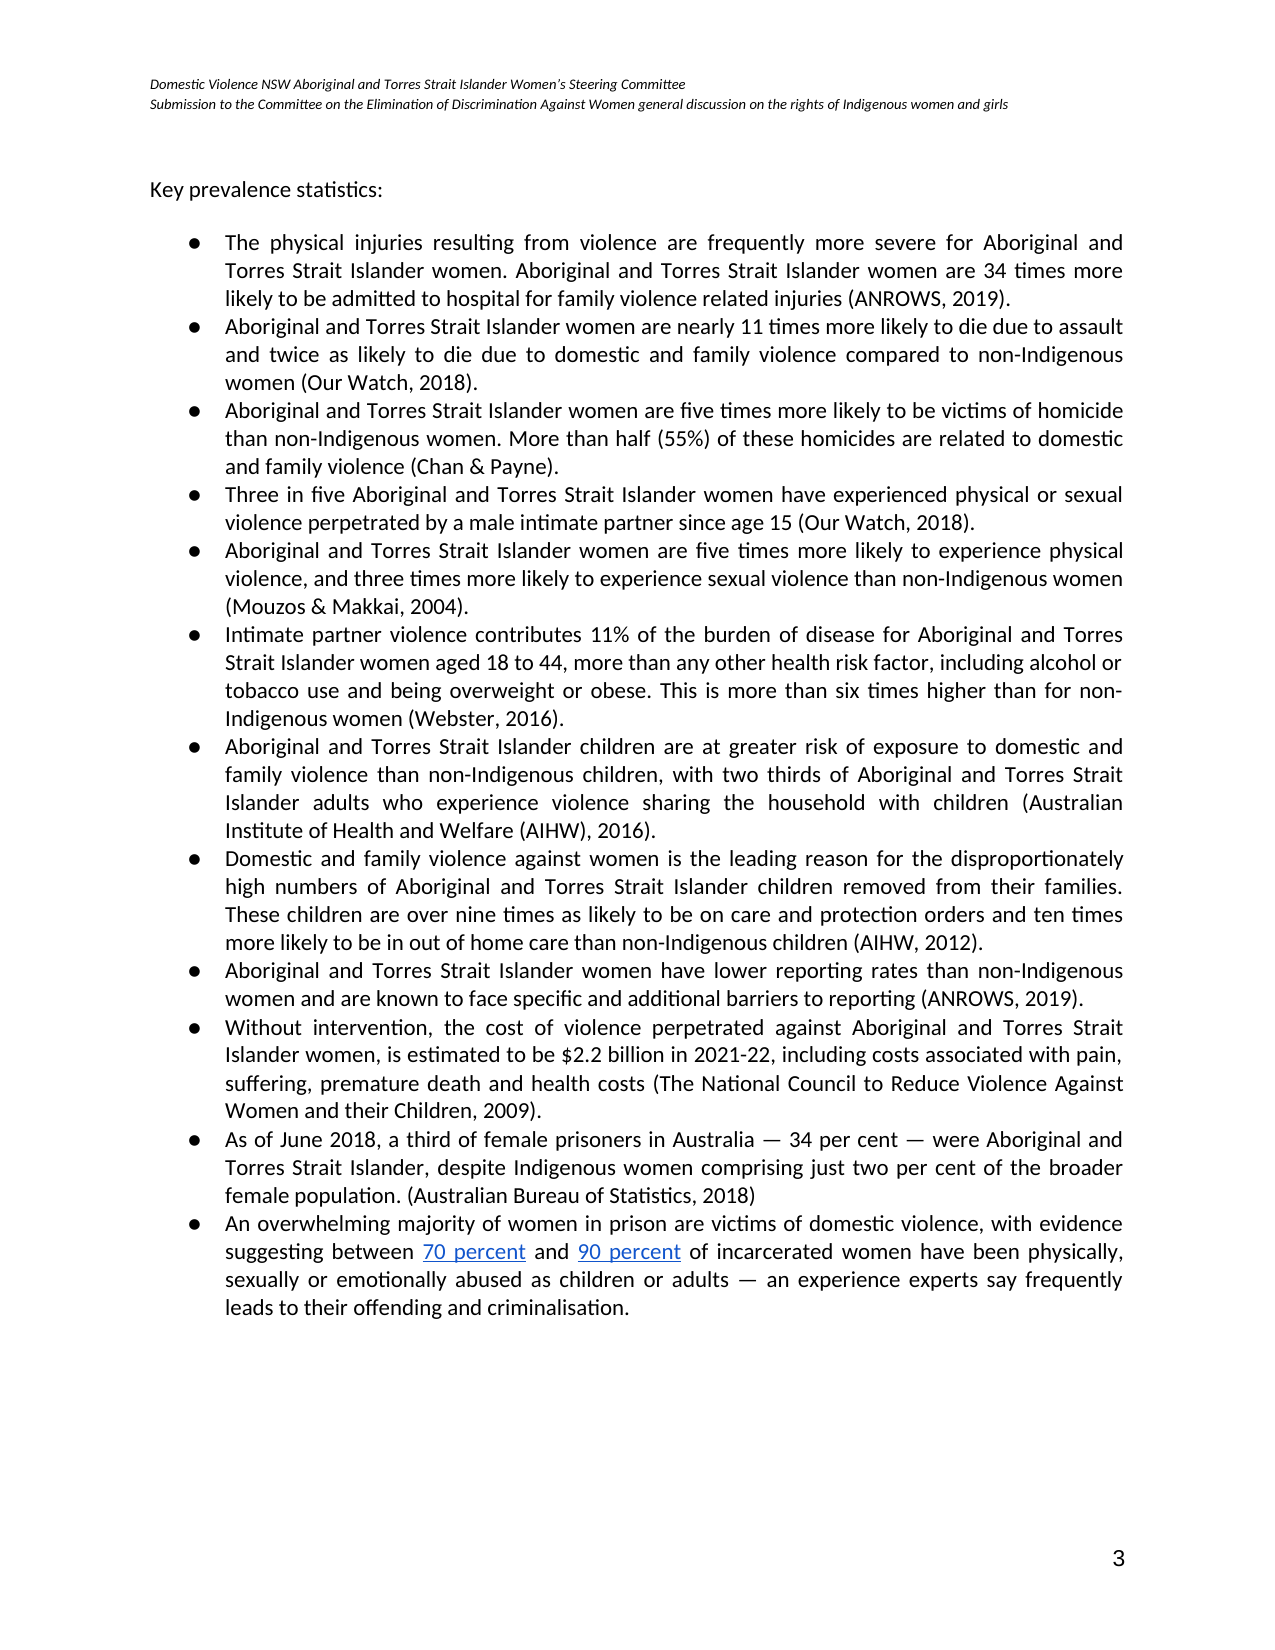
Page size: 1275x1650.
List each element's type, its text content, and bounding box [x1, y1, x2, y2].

list As of June 2018, a third of female prisoners in Australia — 34 per cent — were Aboriginal and Torres Strait Islander, despite Indigenous women comprising just two per cent of the broader female population. (Australian Bureau of Statistics, 2018) [187, 1125, 1125, 1209]
list Aboriginal and Torres Strait Islander women are five times more likely to experience physical violence, and three times more likely to experience sexual violence than non-Indigenous women (Mouzos & Makkai, 2004). [187, 536, 1125, 620]
list Aboriginal and Torres Strait Islander women are five times more likely to be victims of homicide than non-Indigenous women. More than half (55%) of these homicides are related to domestic and family violence (Chan & Payne). [187, 396, 1125, 480]
list Aboriginal and Torres Strait Islander children are at greater risk of exposure to domestic and family violence than non-Indigenous children, with two thirds of Aboriginal and Torres Strait Islander adults who experience violence sharing the household with children (Australian Institute of Health and Welfare (AIHW), 2016). [187, 732, 1125, 844]
list Aboriginal and Torres Strait Islander women have lower reporting rates than non-Indigenous women and are known to face specific and additional barriers to reporting (ANROWS, 2019). [187, 957, 1125, 1013]
list Without intervention, the cost of violence perpetrated against Aboriginal and Torres Strait Islander women, is estimated to be $2.2 billion in 2021-22, including costs associated with pain, suffering, premature death and health costs (The National Council to Reduce Violence Against Women and their Children, 2009). [187, 1013, 1125, 1125]
text Key prevalence statistics: [150, 175, 1125, 203]
list Three in five Aboriginal and Torres Strait Islander women have experienced physical or sexual violence perpetrated by a male intimate partner since age 15 (Our Watch, 2018). [187, 480, 1125, 536]
list Domestic and family violence against women is the leading reason for the disproportionately high numbers of Aboriginal and Torres Strait Islander children removed from their families. These children are over nine times as likely to be on care and protection orders and ten times more likely to be in out of home care than non-Indigenous children (AIHW, 2012). [187, 844, 1125, 957]
list Aboriginal and Torres Strait Islander women are nearly 11 times more likely to die due to assault and twice as likely to die due to domestic and family violence compared to non-Indigenous women (Our Watch, 2018). [187, 312, 1125, 396]
list Intimate partner violence contributes 11% of the burden of disease for Aboriginal and Torres Strait Islander women aged 18 to 44, more than any other health risk factor, including alcohol or tobacco use and being overweight or obese. This is more than six times higher than for non-Indigenous women (Webster, 2016). [187, 620, 1125, 732]
list An overwhelming majority of women in prison are victims of domestic violence, with evidence suggesting between 70 percent and 90 percent of incarcerated women have been physically, sexually or emotionally abused as children or adults — an experience experts say frequently leads to their offending and criminalisation. [187, 1209, 1125, 1321]
list The physical injuries resulting from violence are frequently more severe for Aboriginal and Torres Strait Islander women. Aboriginal and Torres Strait Islander women are 34 times more likely to be admitted to hospital for family violence related injuries (ANROWS, 2019). [187, 228, 1125, 312]
